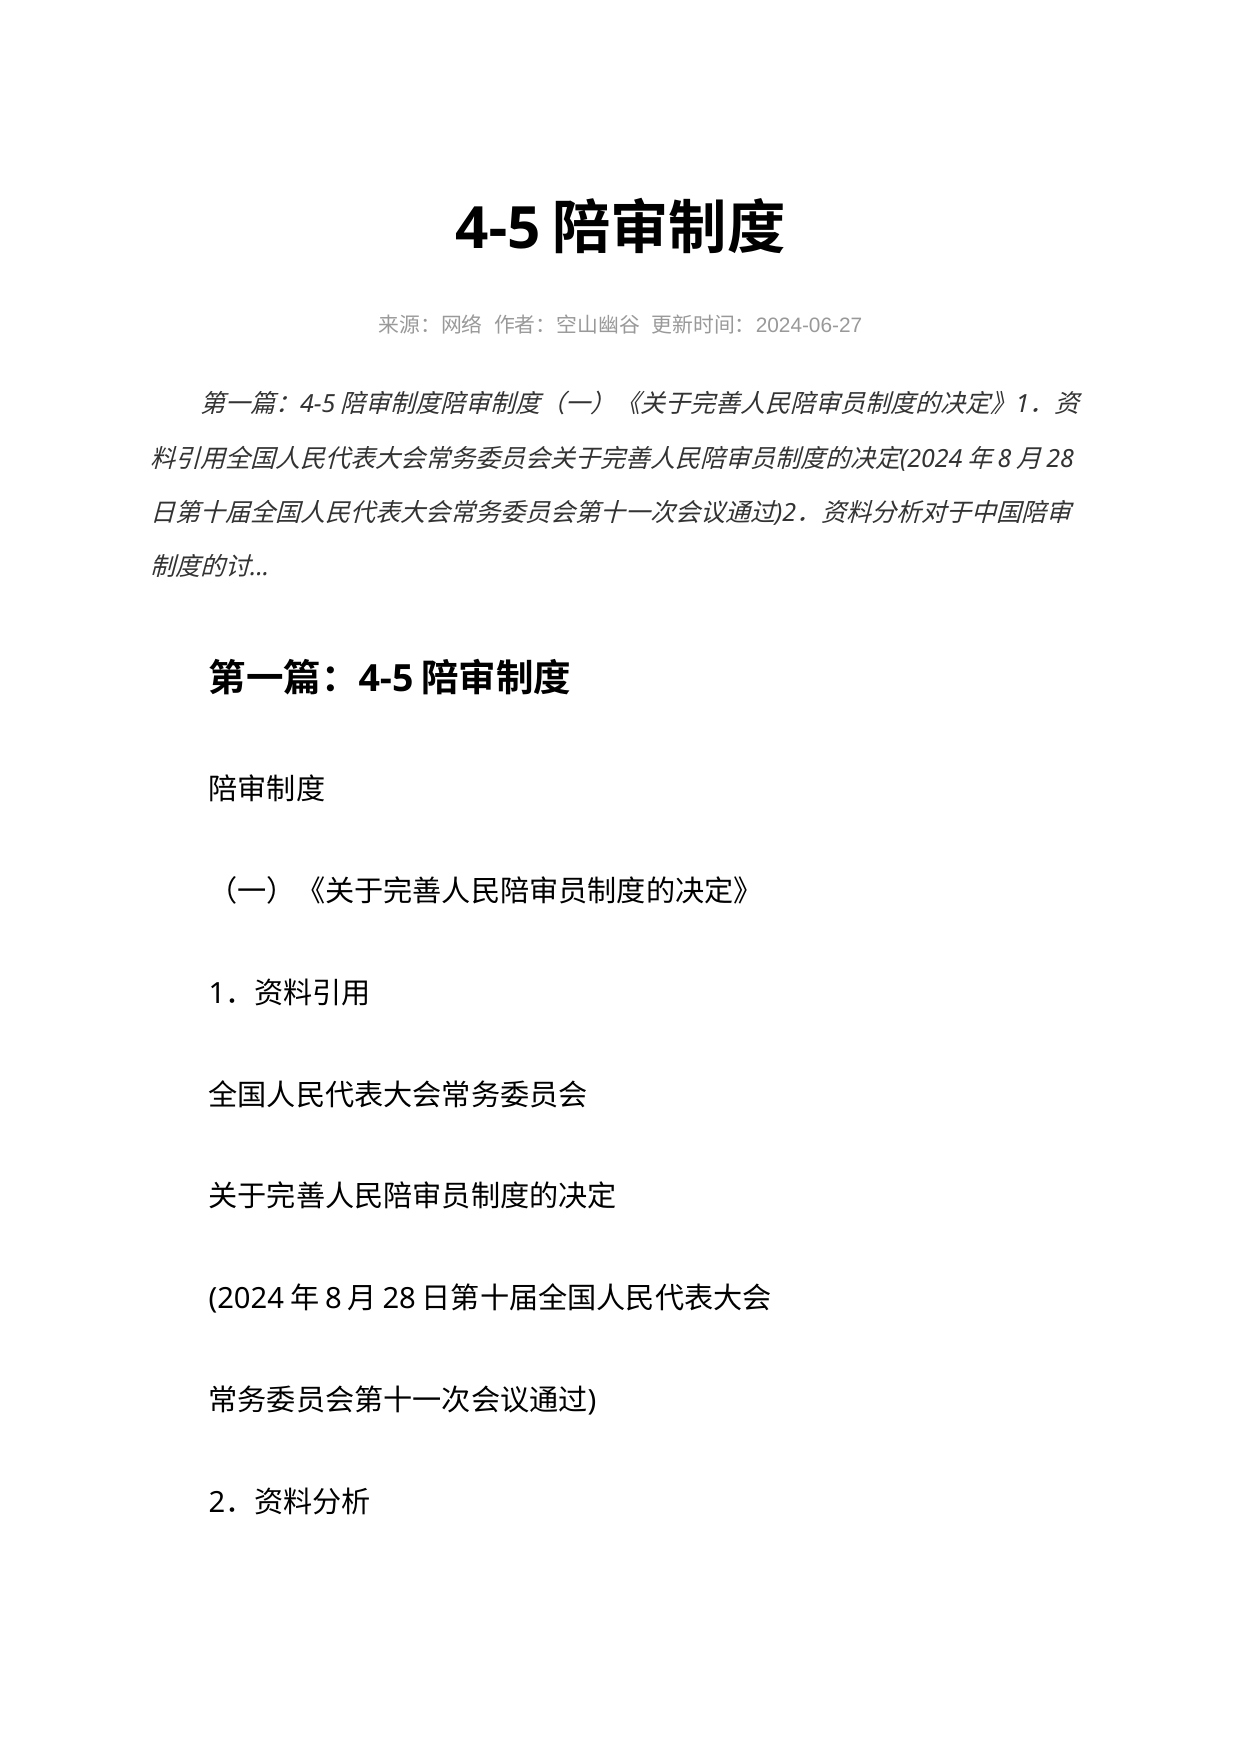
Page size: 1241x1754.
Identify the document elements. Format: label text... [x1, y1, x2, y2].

text 全国人民代表大会常务委员会 [150, 1071, 1090, 1113]
text 2．资料分析 [150, 1479, 1090, 1521]
text (2024年8月28日第十届全国人民代表大会 [150, 1275, 1090, 1317]
text 来源：网络 作者：空山幽谷 更新时间：2024-06-27 [150, 313, 1090, 337]
subtitle 4-5陪审制度 [150, 181, 1090, 266]
text 关于完善人民陪审员制度的决定 [150, 1173, 1090, 1215]
text （一）《关于完善人民陪审员制度的决定》 [150, 867, 1090, 910]
text 常务委员会第十一次会议通过) [150, 1377, 1090, 1419]
text 第一篇：4-5陪审制度陪审制度（一）《关于完善人民陪审员制度的决定》1．资料引用全国人民代表大会常务委员会关于完善人民陪审员制度的决定(2024年8月28日第十届全国人民代表大会常务委员会第十一次会议通过)2．资料分析对于中国陪审制度的讨... [150, 384, 1090, 583]
text 第一篇：4-5陪审制度 [150, 648, 1090, 703]
text 1．资料引用 [150, 969, 1090, 1012]
text 陪审制度 [150, 766, 1090, 808]
